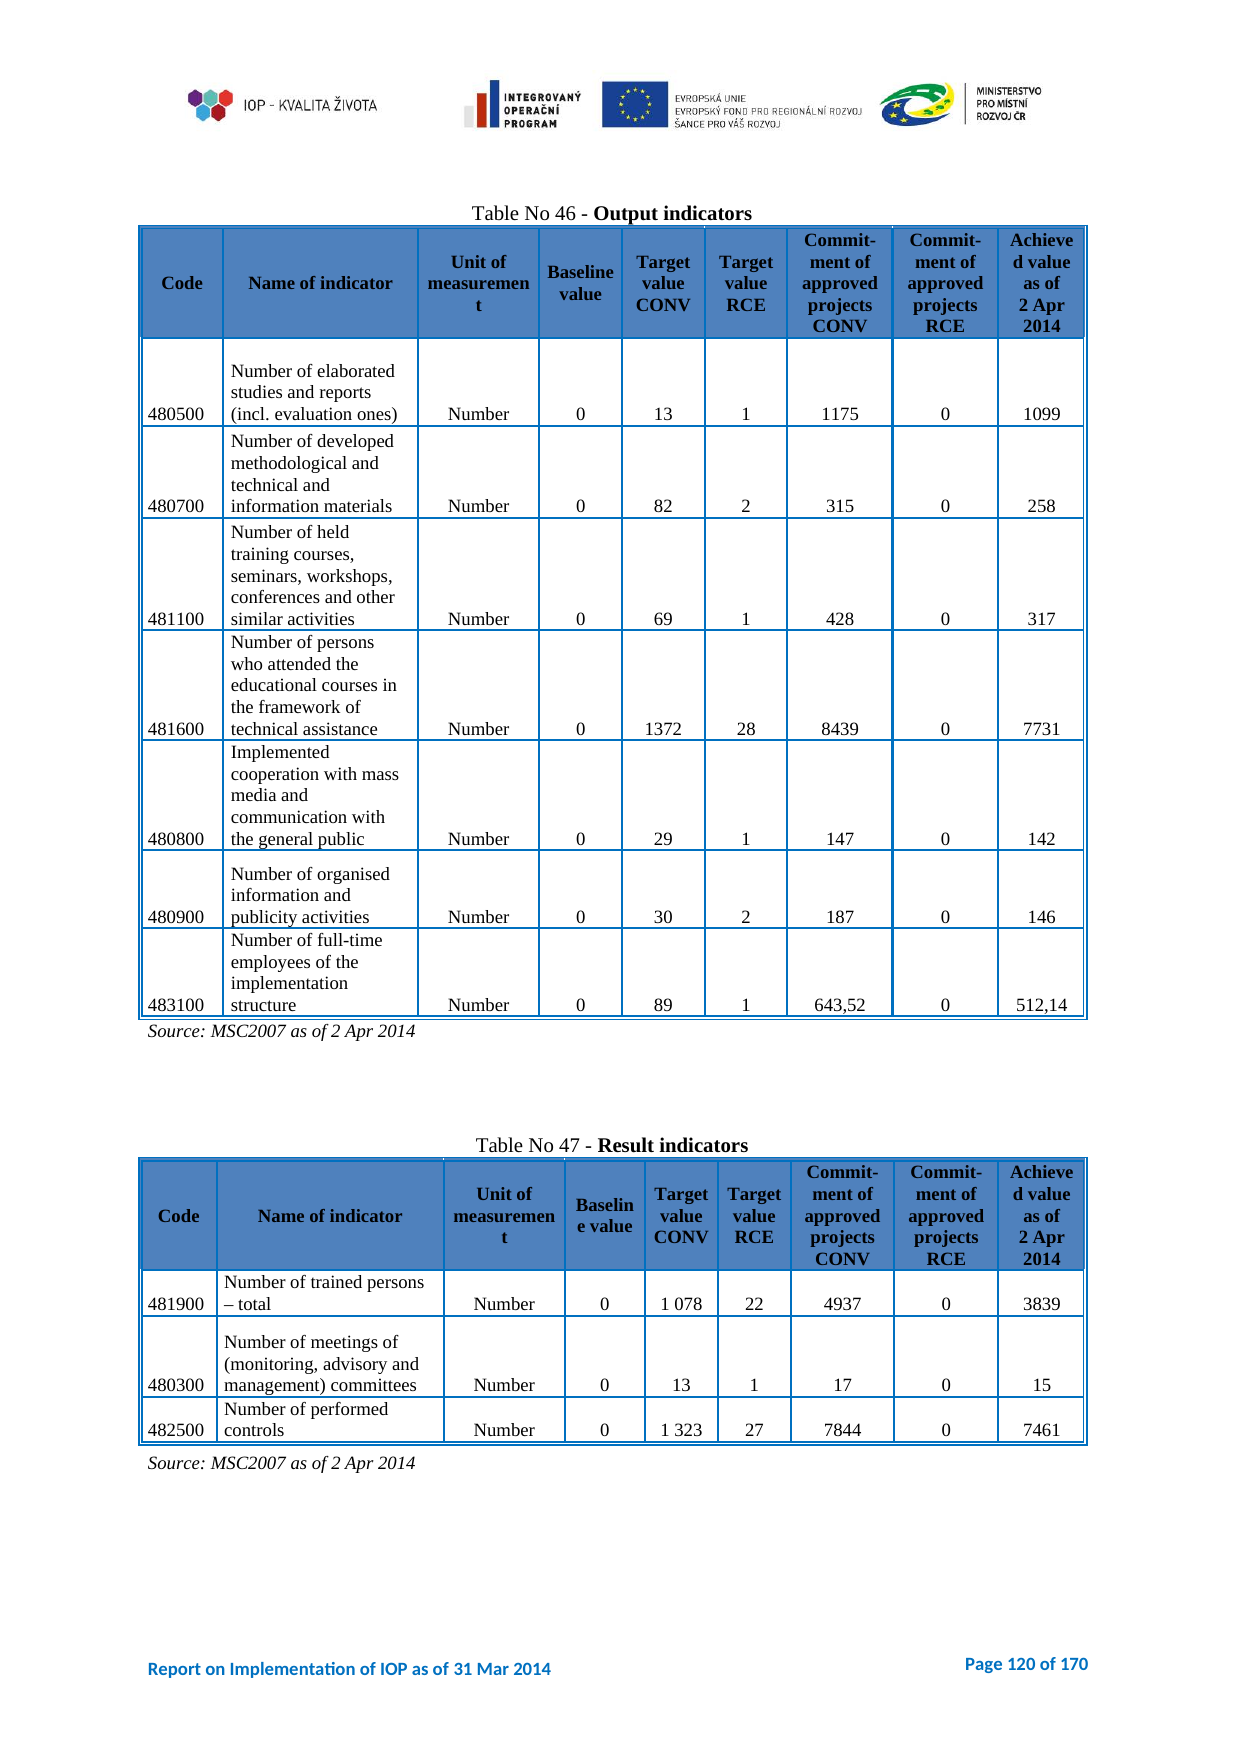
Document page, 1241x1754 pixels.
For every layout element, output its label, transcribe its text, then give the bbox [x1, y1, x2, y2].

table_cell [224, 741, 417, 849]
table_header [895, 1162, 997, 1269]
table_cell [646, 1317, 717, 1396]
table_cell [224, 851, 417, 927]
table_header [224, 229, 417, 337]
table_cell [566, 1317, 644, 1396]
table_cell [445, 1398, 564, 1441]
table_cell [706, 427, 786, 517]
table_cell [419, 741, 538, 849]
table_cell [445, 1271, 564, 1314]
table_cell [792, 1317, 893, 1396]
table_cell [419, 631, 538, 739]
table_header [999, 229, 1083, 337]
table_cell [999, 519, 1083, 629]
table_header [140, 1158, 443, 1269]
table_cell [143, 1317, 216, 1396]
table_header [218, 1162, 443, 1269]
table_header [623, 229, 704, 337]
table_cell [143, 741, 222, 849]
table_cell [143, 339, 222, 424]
text Source: MSC2007 as of 2 Apr 2014 [148, 1452, 1092, 1473]
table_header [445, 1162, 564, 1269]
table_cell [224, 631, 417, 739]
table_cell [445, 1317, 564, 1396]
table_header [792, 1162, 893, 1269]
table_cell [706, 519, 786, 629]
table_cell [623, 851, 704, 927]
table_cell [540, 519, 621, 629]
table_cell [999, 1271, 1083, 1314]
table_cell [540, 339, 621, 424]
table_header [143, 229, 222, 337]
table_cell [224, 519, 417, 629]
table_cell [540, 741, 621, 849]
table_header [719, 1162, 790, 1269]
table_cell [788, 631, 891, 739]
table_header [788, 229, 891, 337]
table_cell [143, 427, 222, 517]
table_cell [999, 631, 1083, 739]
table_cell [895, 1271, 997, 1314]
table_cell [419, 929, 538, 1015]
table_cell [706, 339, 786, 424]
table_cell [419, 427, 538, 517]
text Source: MSC2007 as of 2 Apr 2014 [148, 1020, 1092, 1042]
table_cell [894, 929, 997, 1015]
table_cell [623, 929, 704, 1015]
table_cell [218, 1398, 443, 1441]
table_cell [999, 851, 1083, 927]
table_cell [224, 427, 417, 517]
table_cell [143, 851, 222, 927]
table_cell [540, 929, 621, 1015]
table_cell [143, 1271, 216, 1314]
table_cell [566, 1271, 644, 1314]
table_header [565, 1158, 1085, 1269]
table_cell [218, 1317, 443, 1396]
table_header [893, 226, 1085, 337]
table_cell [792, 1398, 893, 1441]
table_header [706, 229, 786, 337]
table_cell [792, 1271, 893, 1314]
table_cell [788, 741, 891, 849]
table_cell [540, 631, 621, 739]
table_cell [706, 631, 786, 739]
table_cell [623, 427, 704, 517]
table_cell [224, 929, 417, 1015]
text Output indicators [148, 200, 1092, 224]
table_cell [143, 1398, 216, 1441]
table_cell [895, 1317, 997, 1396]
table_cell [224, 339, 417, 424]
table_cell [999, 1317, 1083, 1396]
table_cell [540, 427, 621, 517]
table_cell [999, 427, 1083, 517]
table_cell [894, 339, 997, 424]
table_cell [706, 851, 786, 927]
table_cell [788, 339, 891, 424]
text Result indicators [148, 1133, 1092, 1157]
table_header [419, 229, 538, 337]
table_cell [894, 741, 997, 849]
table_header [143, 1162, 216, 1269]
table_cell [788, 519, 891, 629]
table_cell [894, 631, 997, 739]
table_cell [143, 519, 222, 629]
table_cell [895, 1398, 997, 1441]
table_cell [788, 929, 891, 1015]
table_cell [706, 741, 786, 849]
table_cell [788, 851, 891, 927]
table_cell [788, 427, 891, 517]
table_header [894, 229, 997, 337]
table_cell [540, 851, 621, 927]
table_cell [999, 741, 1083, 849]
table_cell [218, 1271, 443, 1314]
picture [172, 70, 1068, 137]
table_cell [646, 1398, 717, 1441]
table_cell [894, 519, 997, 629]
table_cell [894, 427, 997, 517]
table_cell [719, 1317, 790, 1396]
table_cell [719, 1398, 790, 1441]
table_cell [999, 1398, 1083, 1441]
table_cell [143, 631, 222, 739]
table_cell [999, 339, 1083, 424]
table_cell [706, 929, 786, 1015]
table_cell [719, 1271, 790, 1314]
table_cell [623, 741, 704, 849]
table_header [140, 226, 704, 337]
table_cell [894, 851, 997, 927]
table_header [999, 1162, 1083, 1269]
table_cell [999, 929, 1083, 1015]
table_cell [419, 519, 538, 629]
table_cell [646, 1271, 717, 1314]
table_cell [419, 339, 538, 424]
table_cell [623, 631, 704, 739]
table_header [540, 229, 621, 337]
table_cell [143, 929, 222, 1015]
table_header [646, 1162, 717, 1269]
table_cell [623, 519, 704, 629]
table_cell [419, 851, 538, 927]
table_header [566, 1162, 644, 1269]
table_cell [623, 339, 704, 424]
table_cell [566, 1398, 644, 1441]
